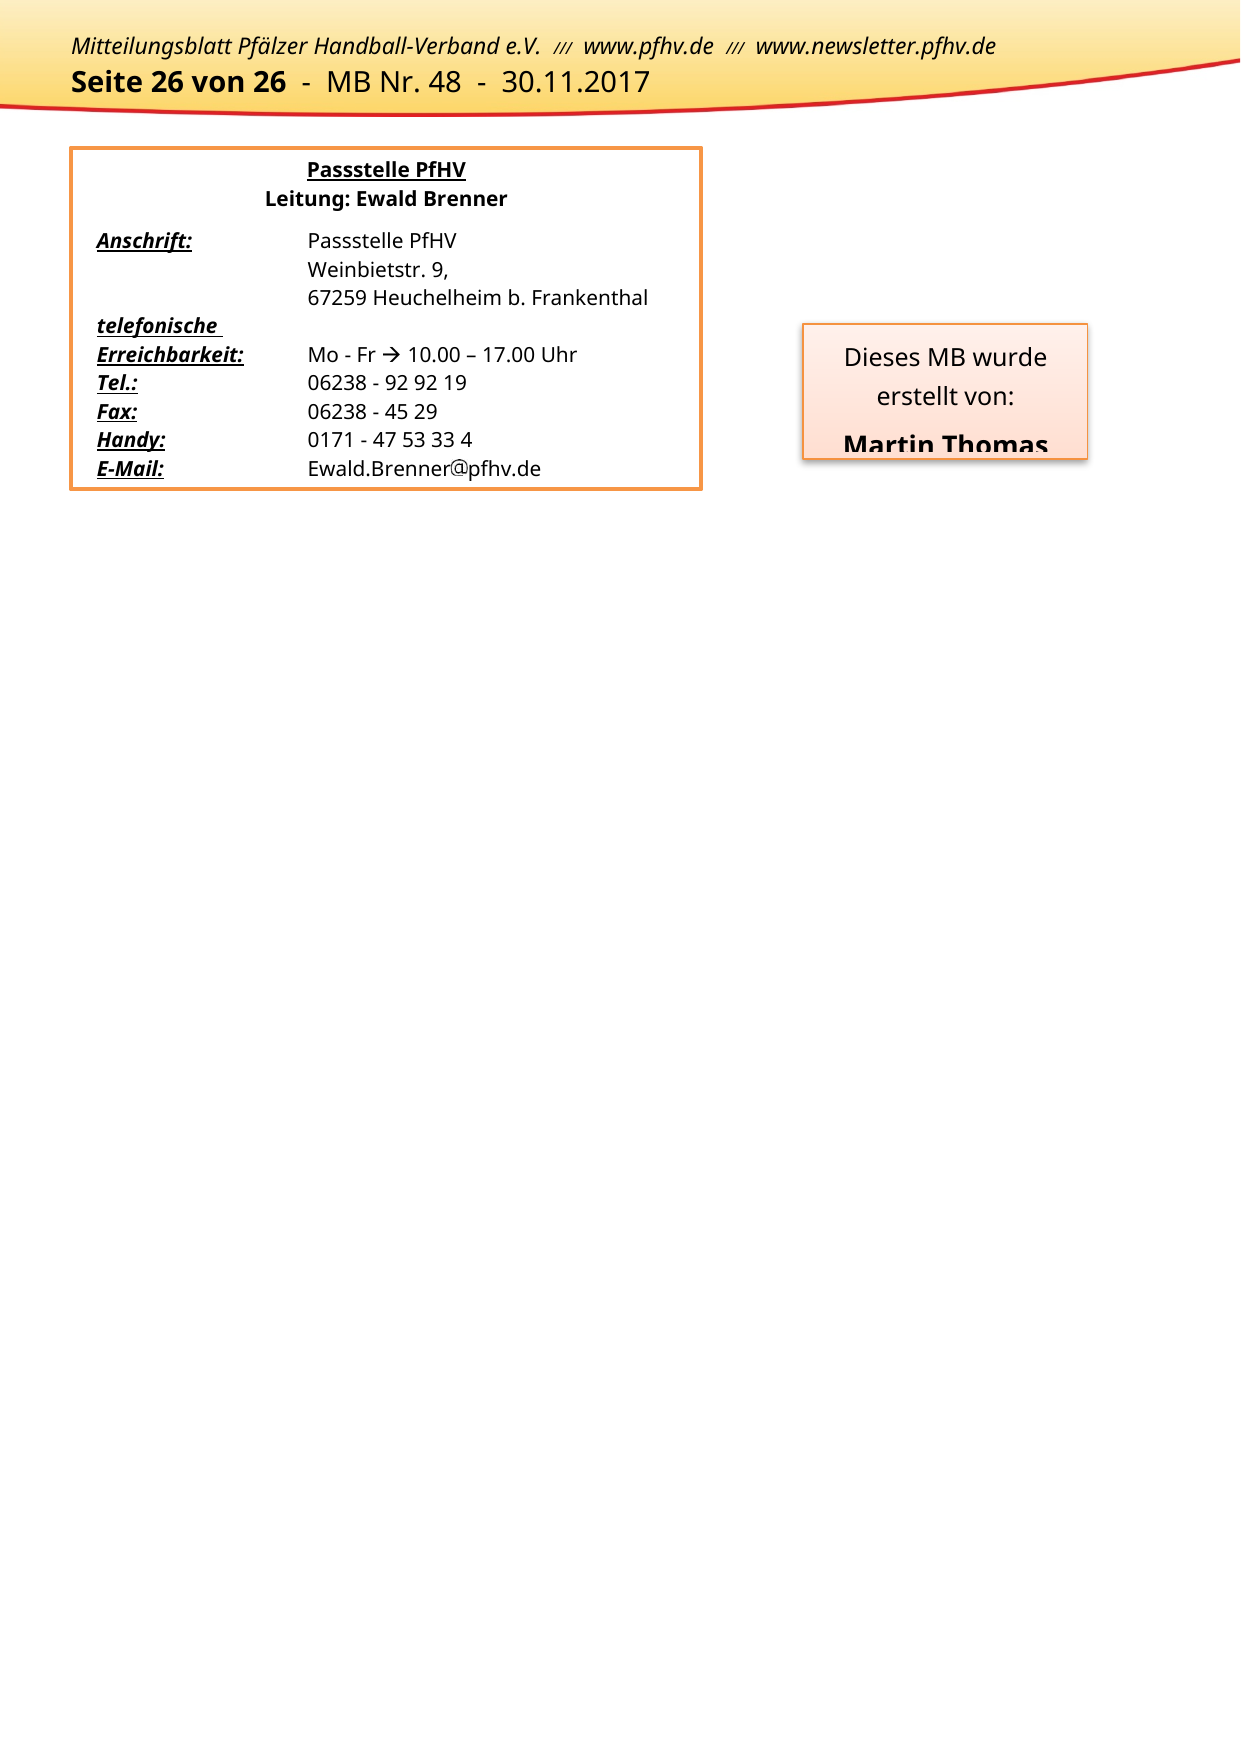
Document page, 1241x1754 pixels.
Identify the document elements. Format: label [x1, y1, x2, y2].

picture [0, 0, 1241, 117]
picture [450, 459, 468, 476]
